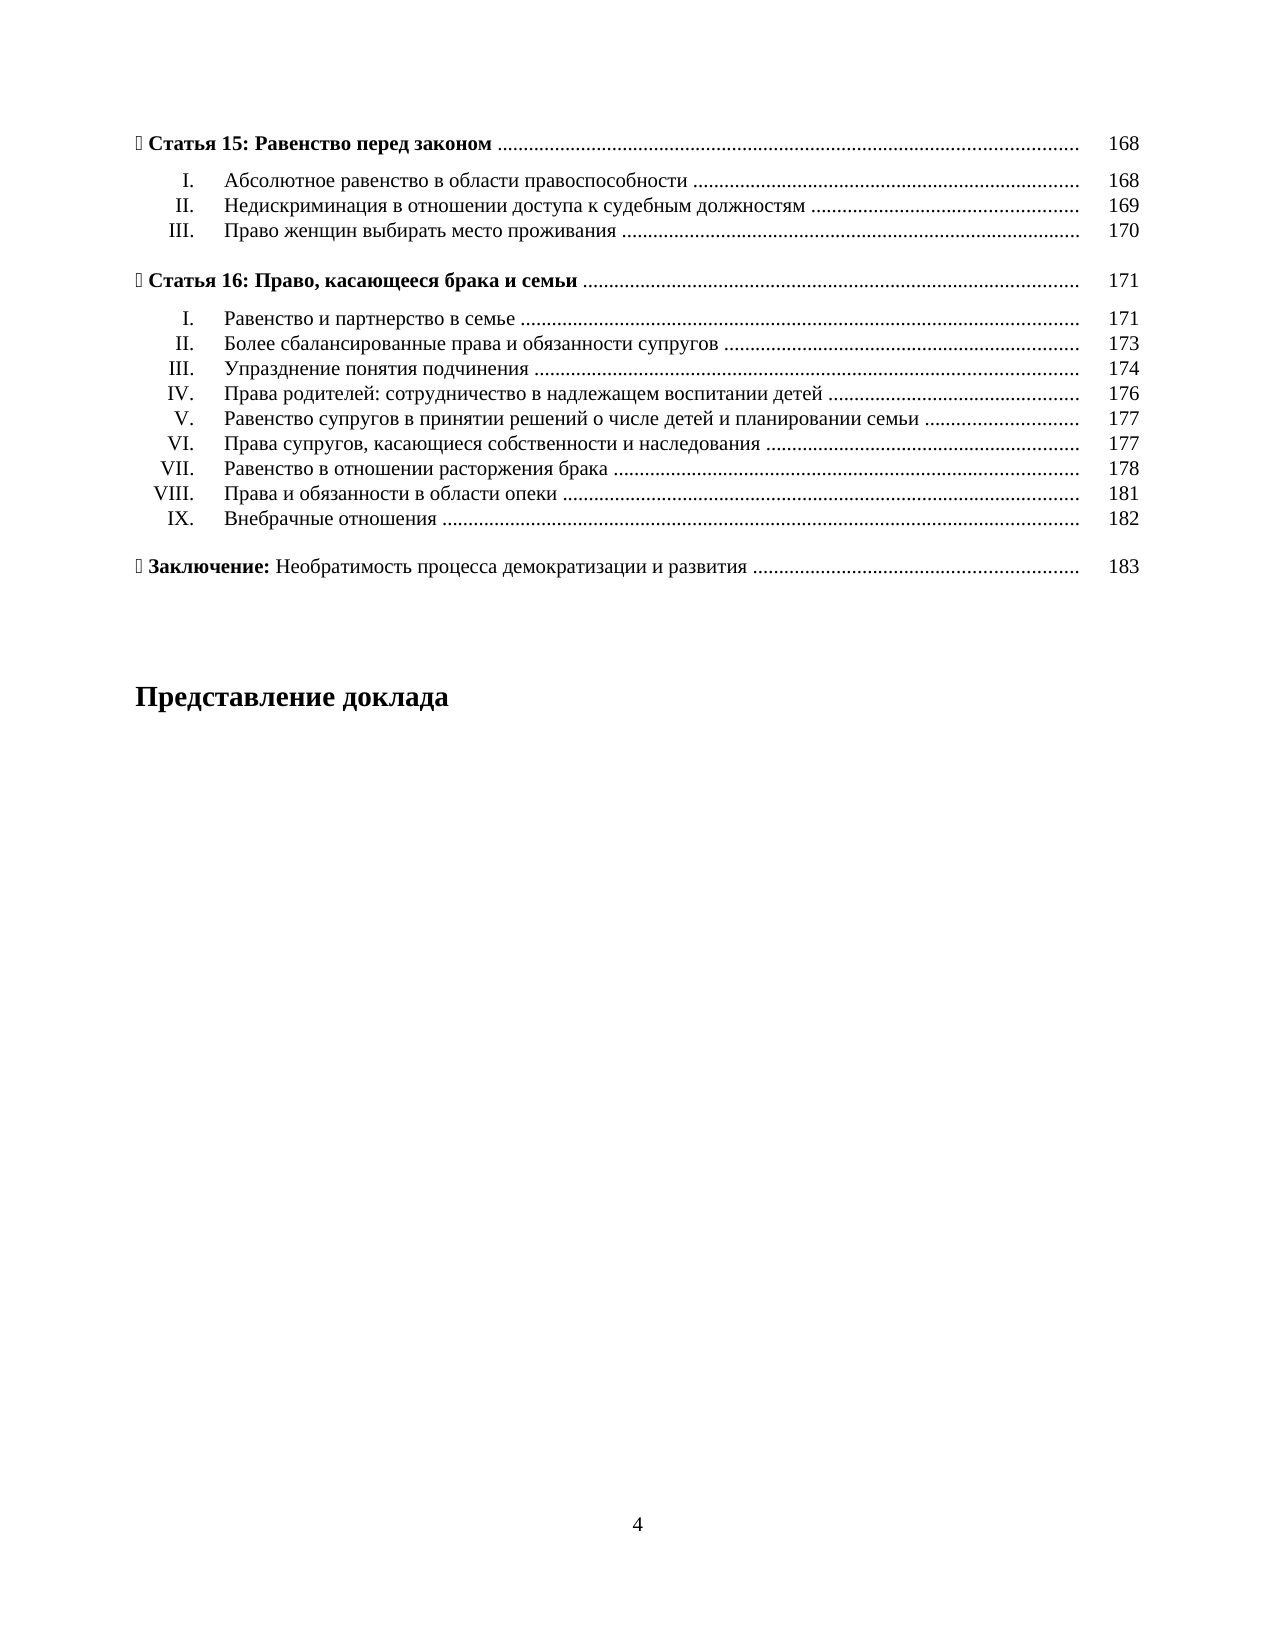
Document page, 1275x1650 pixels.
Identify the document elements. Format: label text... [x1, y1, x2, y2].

text VII. Равенство в отношении расторжения брака 178 [135, 455, 1140, 480]
text I. Равенство и партнерство в семье 171 [135, 305, 1140, 330]
text II. Более сбалансированные права и обязанности супругов 173 [135, 330, 1140, 355]
text Статья 16: Право, касающееся брака и семьи 171 [135, 267, 1140, 292]
text IV. Права родителей: сотрудничество в надлежащем воспитании детей 176 [135, 380, 1140, 405]
text VIII. Права и обязанности в области опеки 181 [135, 480, 1140, 505]
text III. Право женщин выбирать место проживания 170 [135, 217, 1140, 242]
text III. Упразднение понятия подчинения 174 [135, 355, 1140, 380]
text IX. Внебрачные отношения 182 [135, 505, 1140, 530]
text Представление доклада [135, 679, 1140, 712]
text VI. Права супругов, касающиеся собственности и наследования 177 [135, 430, 1140, 455]
text Заключение: Необратимость процесса демократизации и развития 183 [135, 554, 1140, 579]
text Статья 15: Равенство перед законом 168 [135, 130, 1140, 155]
text V. Равенство супругов в принятии решений о числе детей и планировании семьи 177 [135, 405, 1140, 430]
text I. Абсолютное равенство в области правоспособности 168 [135, 167, 1140, 192]
text II. Недискриминация в отношении доступа к судебным должностям 169 [135, 192, 1140, 217]
